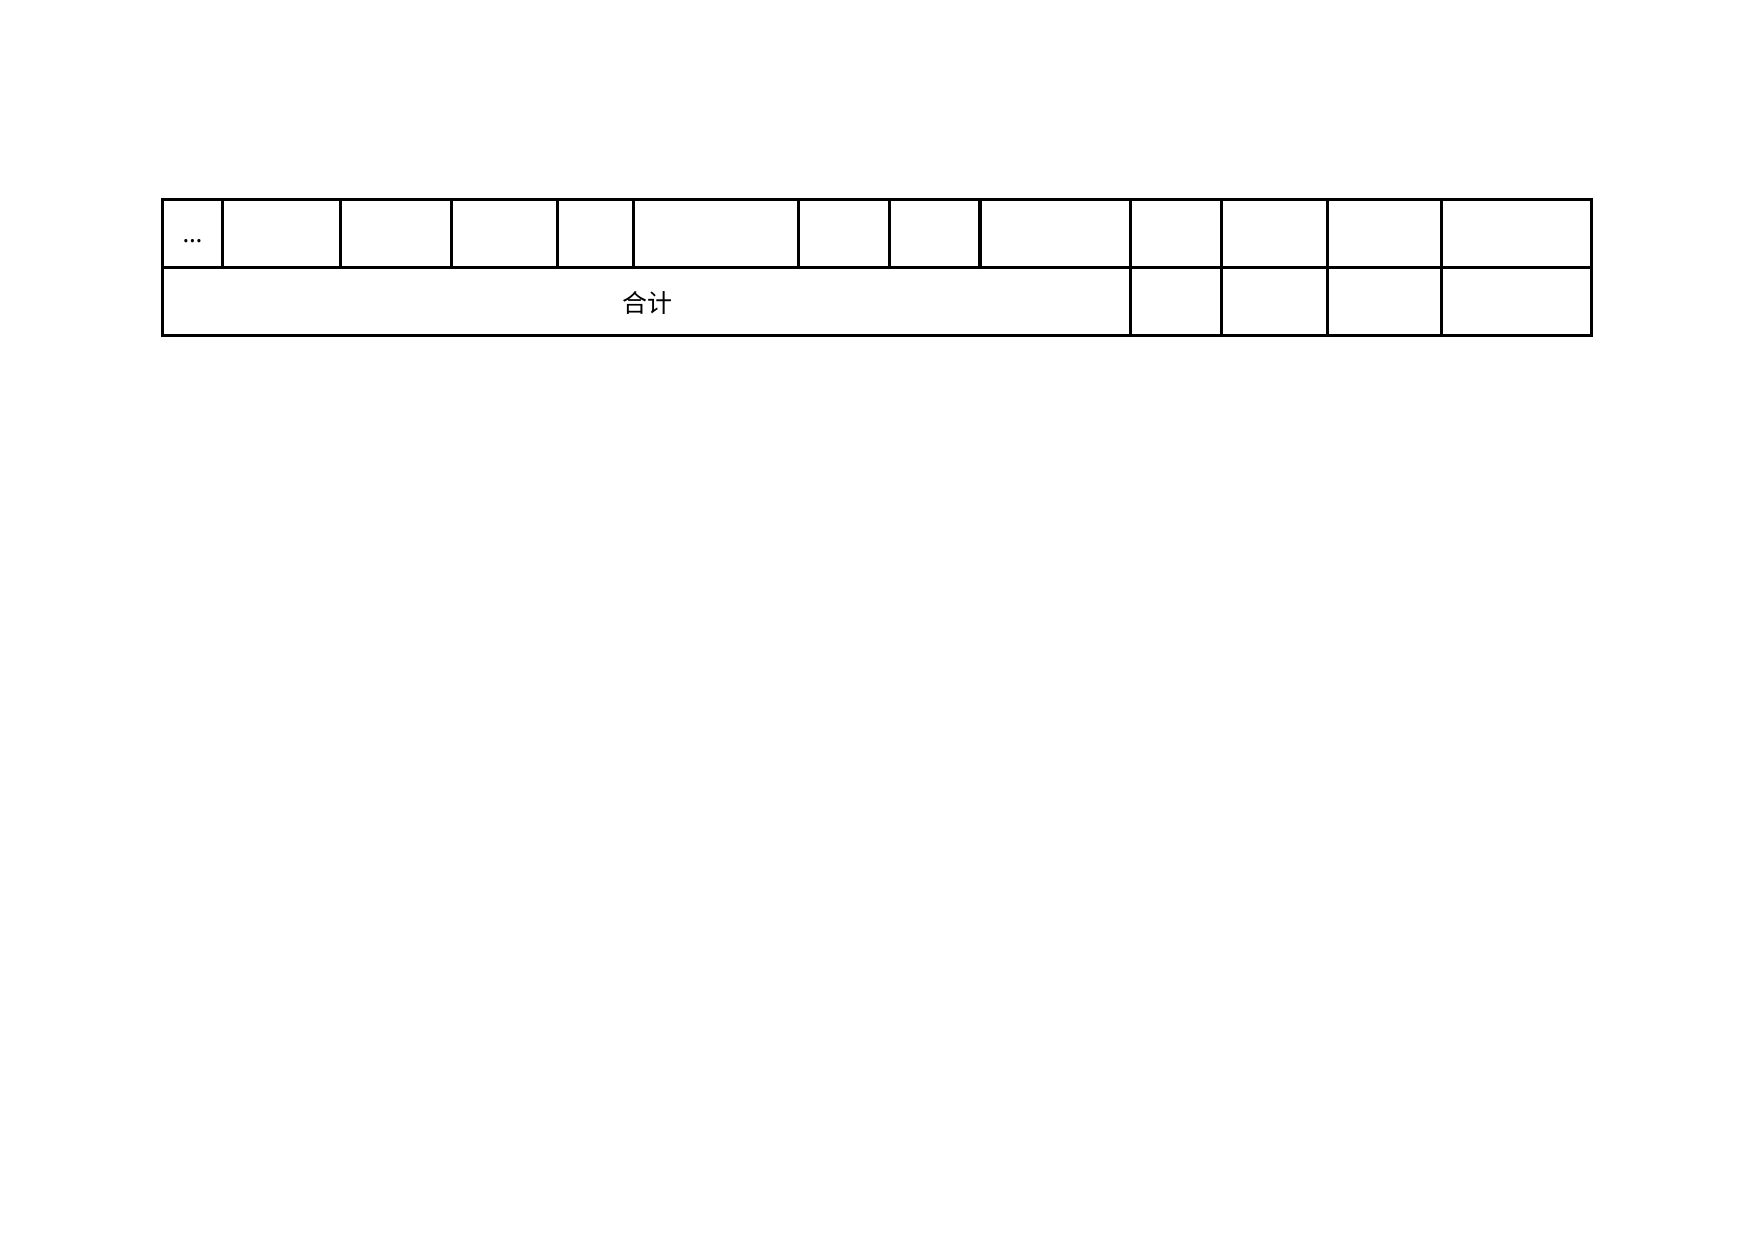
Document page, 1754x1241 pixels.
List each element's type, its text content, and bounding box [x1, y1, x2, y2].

table_cell [559, 201, 632, 266]
table_cell [1443, 201, 1590, 266]
table_cell [982, 201, 1129, 266]
table_cell [1329, 269, 1440, 334]
table_cell [891, 201, 978, 266]
table_cell [800, 201, 888, 266]
table_cell [342, 201, 450, 266]
table_cell [635, 201, 797, 266]
table_cell [453, 201, 556, 266]
table_cell [1223, 269, 1326, 334]
table_cell [1223, 201, 1326, 266]
table_cell [1132, 201, 1220, 266]
table_cell [1329, 201, 1440, 266]
table_cell [1132, 269, 1220, 334]
table_cell 合计 [164, 269, 1129, 334]
table_cell [1443, 269, 1590, 334]
table_cell … [164, 201, 221, 266]
table_cell [224, 201, 339, 266]
